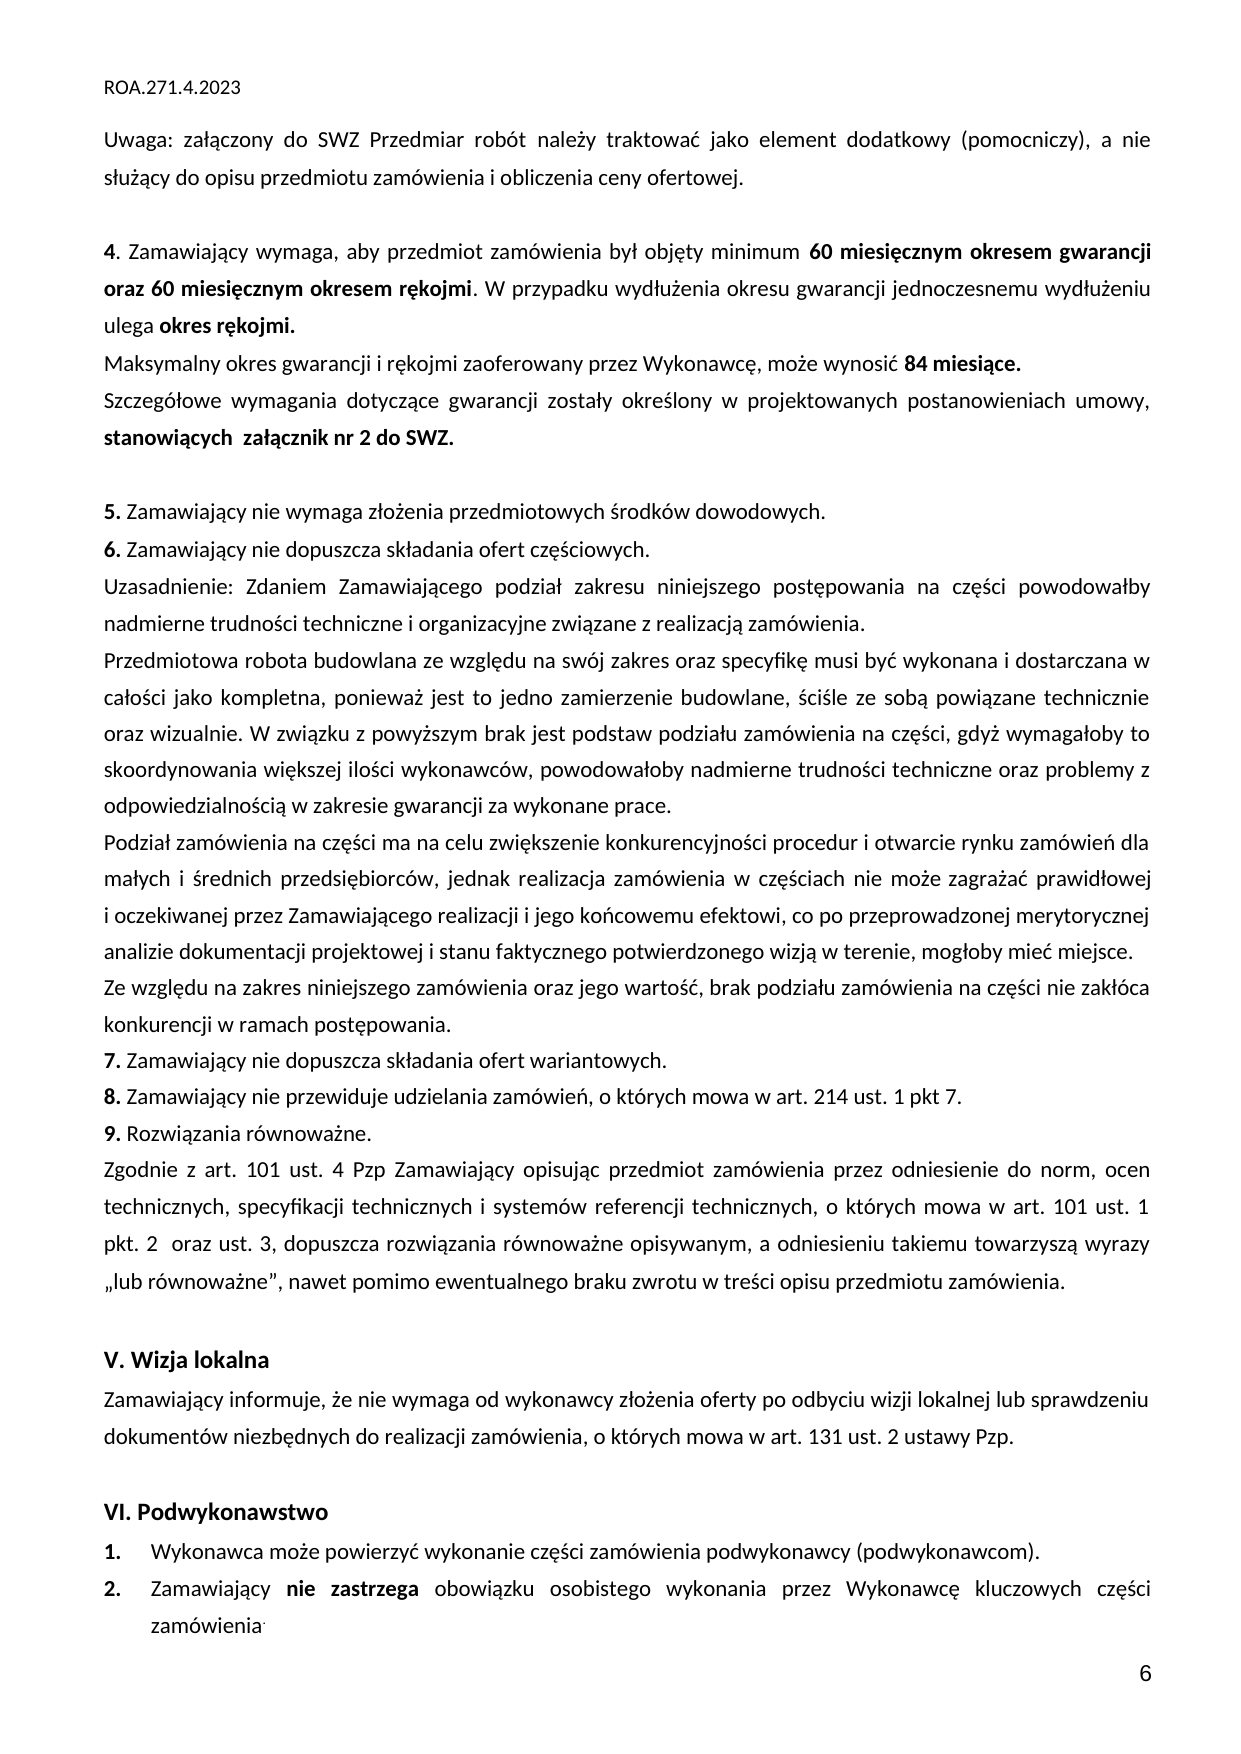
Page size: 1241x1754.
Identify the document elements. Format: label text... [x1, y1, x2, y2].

list Wykonawca może powierzyć wykonanie części zamówienia podwykonawcy (podwykonawcom). [103, 1537, 1152, 1565]
text 5. Zamawiający nie wymaga złożenia przedmiotowych środków dowodowych. [103, 497, 1152, 526]
text 8. Zamawiający nie przewiduje udzielania zamówień, o których mowa w art. 214 ust. 1 pkt 7. [103, 1082, 1152, 1111]
subtitle VI. Podwykonawstwo [103, 1497, 1152, 1527]
list Maksymalny okres gwarancji i rękojmi zaoferowany przez Wykonawcę, może wynosić 84 miesiące. [103, 349, 1152, 377]
text Uwaga: załączony do SWZ Przedmiar robót należy traktować jako element dodatkowy (pomocniczy), a nie służący do opisu przedmiotu zamówienia i obliczenia ceny ofertowej. [103, 126, 1152, 191]
text 6. Zamawiający nie dopuszcza składania ofert częściowych. [103, 535, 1152, 563]
text Ze względu na zakres niniejszego zamówienia oraz jego wartość, brak podziału zamówienia na części nie zakłóca konkurencji w ramach postępowania. [103, 973, 1152, 1038]
text Zamawiający informuje, że nie wymaga od wykonawcy złożenia oferty po odbyciu wizji lokalnej lub sprawdzeniu dokumentów niezbędnych do realizacji zamówienia, o których mowa w art. 131 ust. 2 ustawy Pzp. [103, 1385, 1152, 1450]
text Przedmiotowa robota budowlana ze względu na swój zakres oraz specyfikę musi być wykonana i dostarczana w całości jako kompletna, ponieważ jest to jedno zamierzenie budowlane, ściśle ze sobą powiązane technicznie oraz wizualnie. W związku z powyższym brak jest podstaw podziału zamówienia na części, gdyż wymagałoby to skoordynowania większej ilości wykonawców, powodowałoby nadmierne trudności techniczne oraz problemy z odpowiedzialnością w zakresie gwarancji za wykonane prace. [103, 646, 1152, 820]
text Podział zamówienia na części ma na celu zwiększenie konkurencyjności procedur i otwarcie rynku zamówień dla małych i średnich przedsiębiorców, jednak realizacja zamówienia w częściach nie może zagrażać prawidłowej i oczekiwanej przez Zamawiającego realizacji i jego końcowemu efektowi, co po przeprowadzonej merytorycznej analizie dokumentacji projektowej i stanu faktycznego potwierdzonego wizją w terenie, mogłoby mieć miejsce. [103, 828, 1152, 965]
list 4. Zamawiający wymaga, aby przedmiot zamówienia był objęty minimum 60 miesięcznym okresem gwarancji oraz 60 miesięcznym okresem rękojmi. W przypadku wydłużenia okresu gwarancji jednoczesnemu wydłużeniu ulega okres rękojmi. [103, 237, 1152, 339]
text 9. Rozwiązania równoważne. [103, 1119, 1152, 1147]
text Szczegółowe wymagania dotyczące gwarancji zostały określony w projektowanych postanowieniach umowy, stanowiących załącznik nr 2 do SWZ. [103, 386, 1152, 451]
text Uzasadnienie: Zdaniem Zamawiającego podział zakresu niniejszego postępowania na części powodowałby nadmierne trudności techniczne i organizacyjne związane z realizacją zamówienia. [103, 572, 1152, 637]
subtitle V. Wizja lokalna [103, 1344, 1152, 1375]
text Zgodnie z art. 101 ust. 4 Pzp Zamawiający opisując przedmiot zamówienia przez odniesienie do norm, ocen technicznych, specyfikacji technicznych i systemów referencji technicznych, o których mowa w art. 101 ust. 1 pkt. 2 oraz ust. 3, dopuszcza rozwiązania równoważne opisywanym, a odniesieniu takiemu towarzyszą wyrazy „lub równoważne”, nawet pomimo ewentualnego braku zwrotu w treści opisu przedmiotu zamówienia. [103, 1155, 1152, 1295]
list Zamawiający nie zastrzega obowiązku osobistego wykonania przez Wykonawcę kluczowych części zamówienia. [103, 1574, 1152, 1639]
text 7. Zamawiający nie dopuszcza składania ofert wariantowych. [103, 1046, 1152, 1074]
